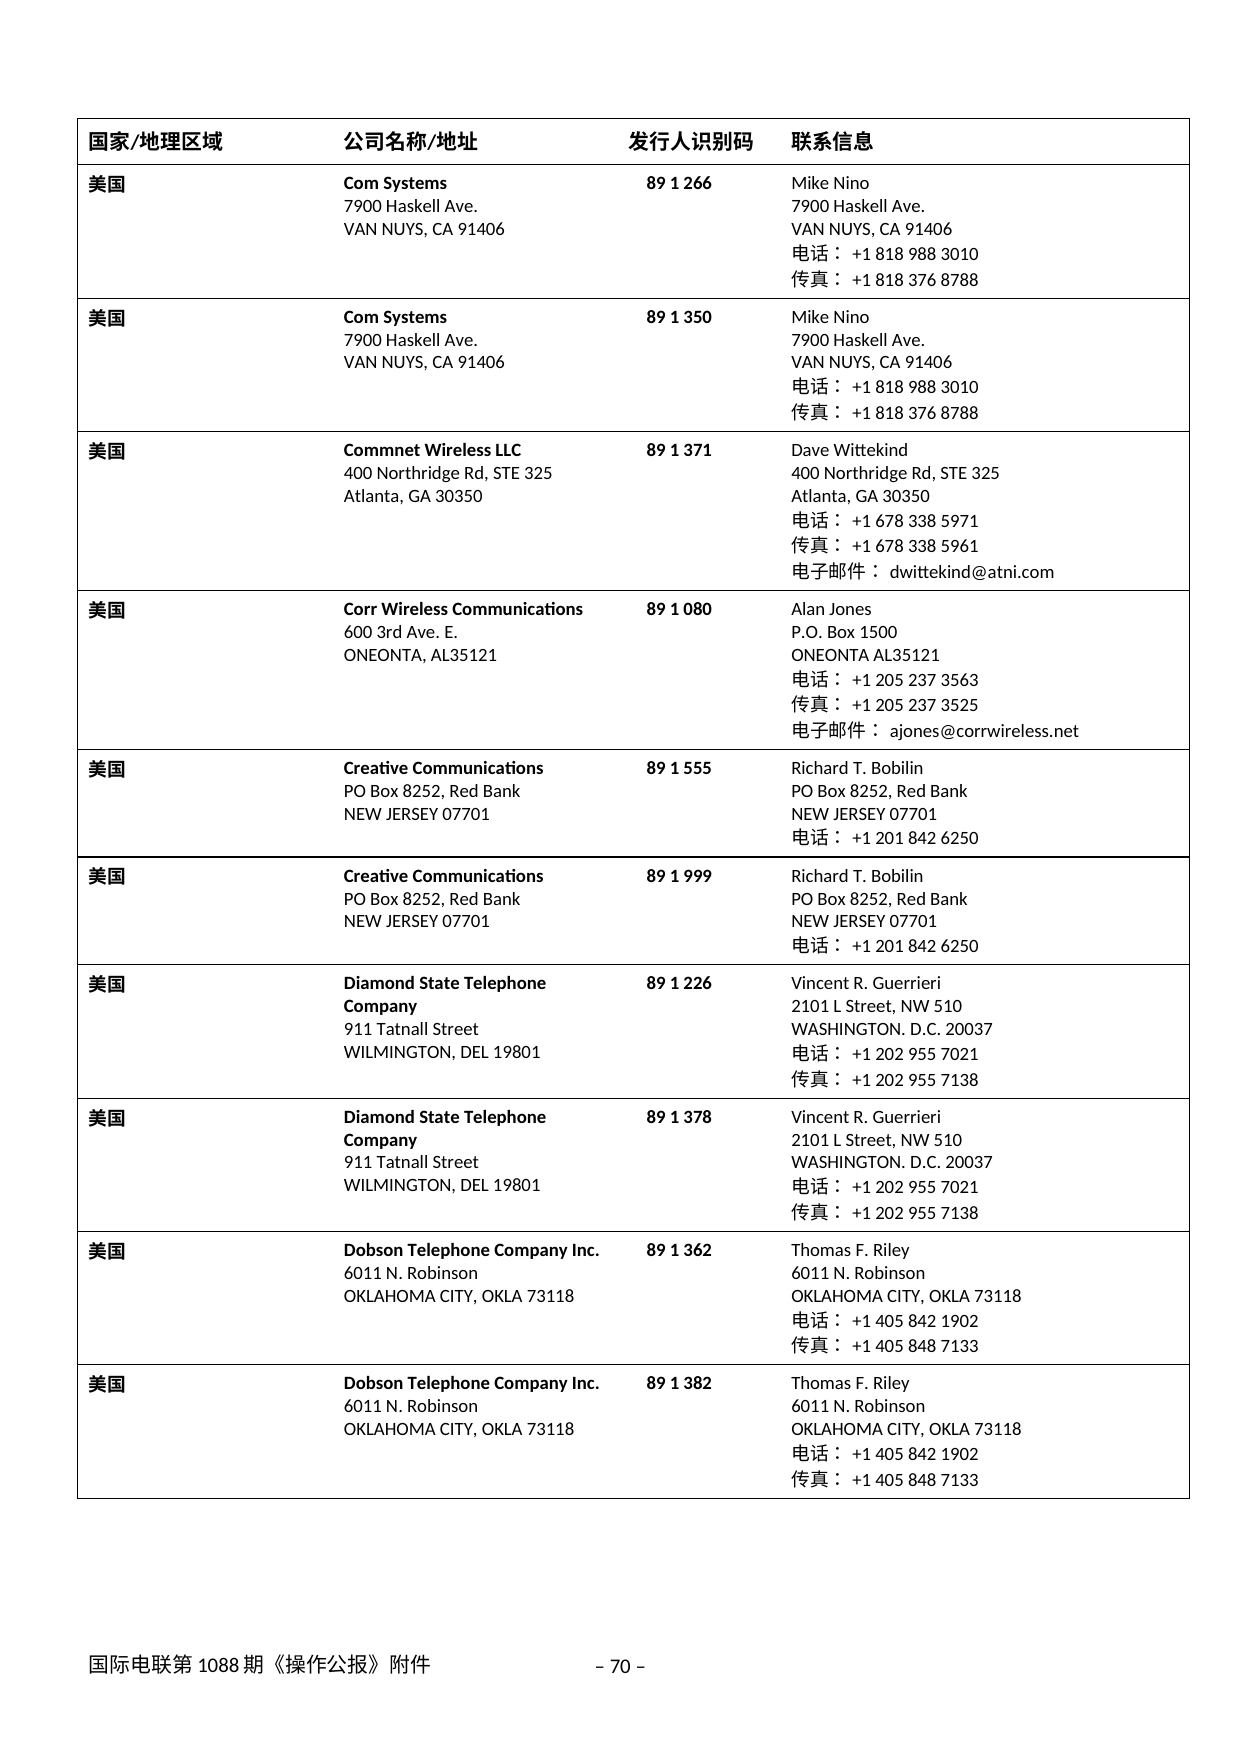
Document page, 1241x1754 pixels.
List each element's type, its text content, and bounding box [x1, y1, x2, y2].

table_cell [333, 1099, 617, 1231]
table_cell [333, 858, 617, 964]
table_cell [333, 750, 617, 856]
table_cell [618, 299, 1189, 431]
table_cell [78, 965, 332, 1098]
table_header 联系信息 [780, 119, 1189, 164]
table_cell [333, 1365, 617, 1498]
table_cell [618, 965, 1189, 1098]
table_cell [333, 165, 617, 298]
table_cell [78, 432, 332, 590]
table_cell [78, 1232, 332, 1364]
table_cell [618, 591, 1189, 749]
table_header 公司名称/地址 [333, 119, 617, 164]
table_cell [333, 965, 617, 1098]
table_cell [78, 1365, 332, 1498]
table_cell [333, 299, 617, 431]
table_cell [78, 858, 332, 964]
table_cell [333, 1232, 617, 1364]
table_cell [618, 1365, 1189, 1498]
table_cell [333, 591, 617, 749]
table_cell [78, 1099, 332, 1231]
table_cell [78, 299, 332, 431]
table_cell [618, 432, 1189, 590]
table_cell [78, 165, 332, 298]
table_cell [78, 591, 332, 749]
table_header 发行人识别码 [618, 119, 780, 164]
table_header 国家/地理区域 [78, 119, 332, 164]
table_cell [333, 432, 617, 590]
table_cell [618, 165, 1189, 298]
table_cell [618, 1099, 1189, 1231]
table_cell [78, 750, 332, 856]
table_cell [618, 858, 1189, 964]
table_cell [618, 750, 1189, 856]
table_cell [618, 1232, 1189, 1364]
